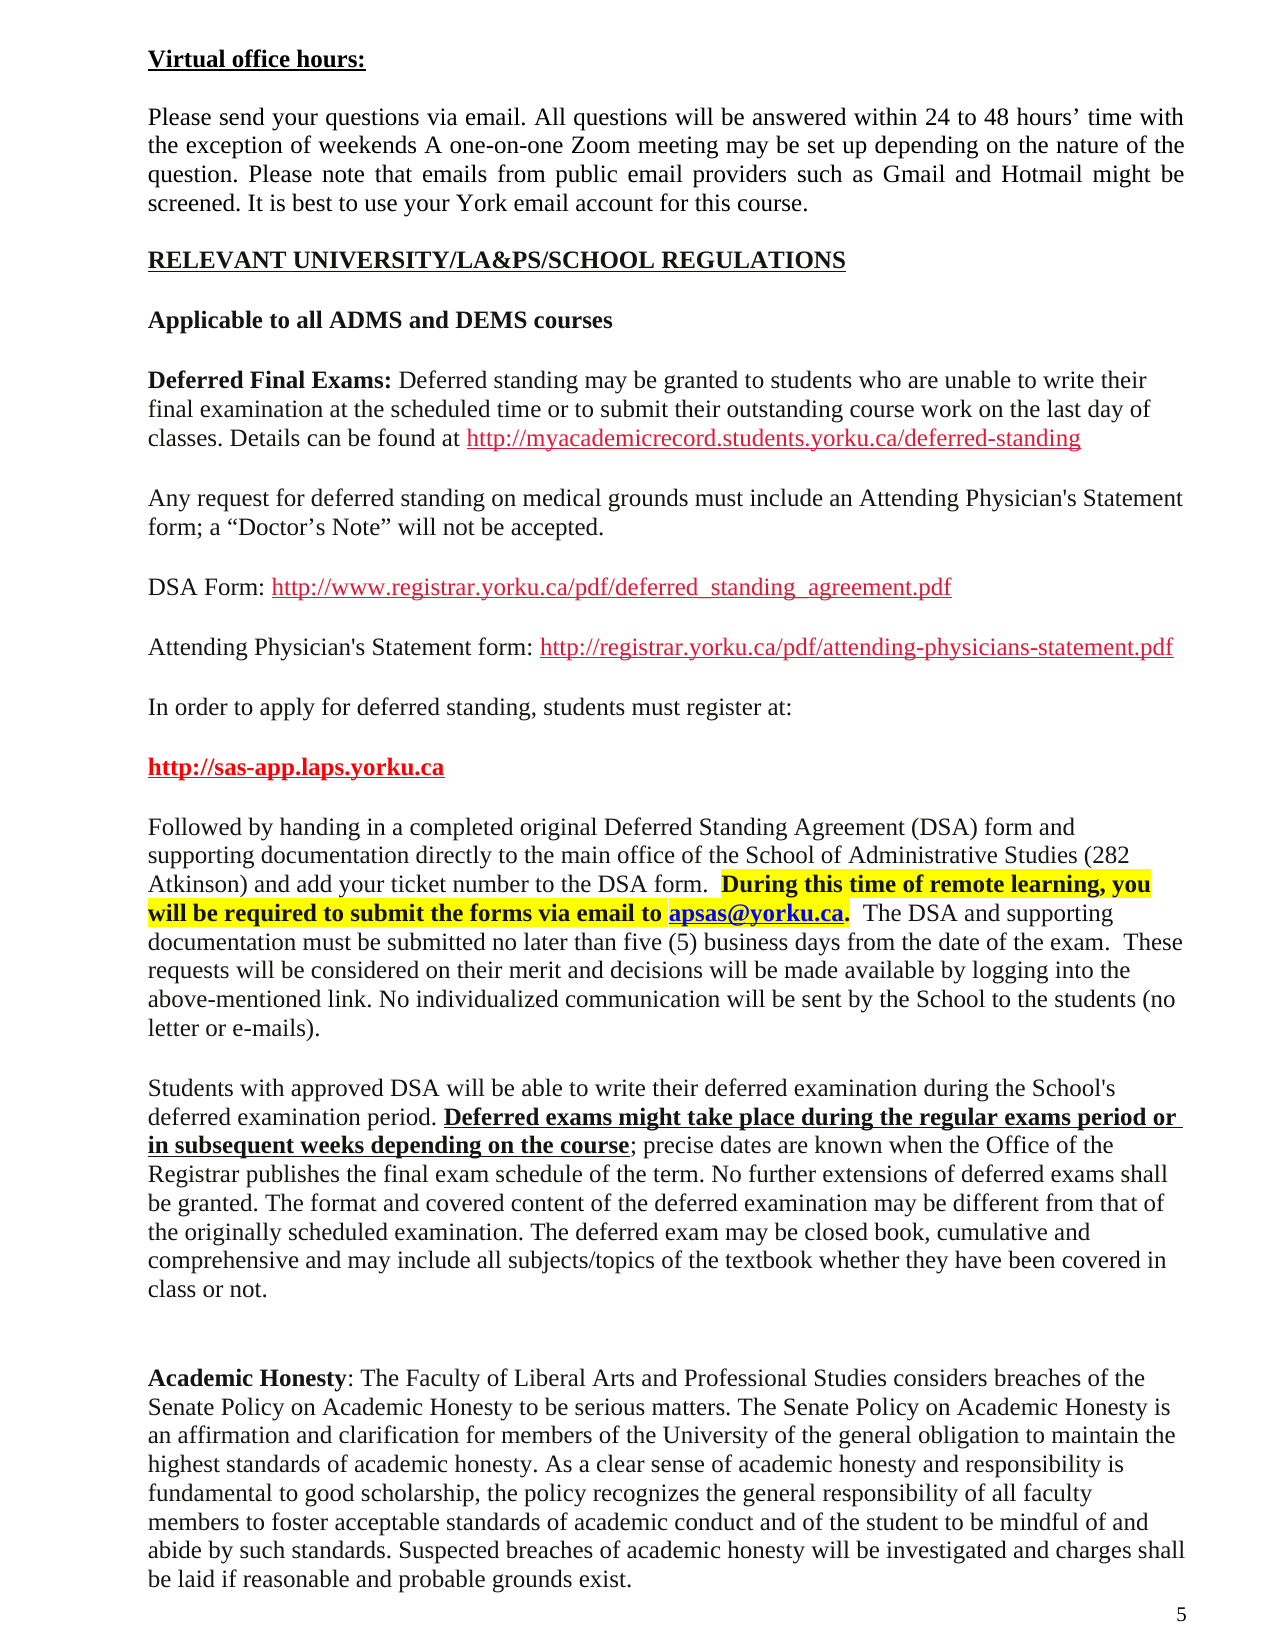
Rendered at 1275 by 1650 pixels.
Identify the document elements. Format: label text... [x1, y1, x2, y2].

text Followed by handing in a completed original Deferred Standing Agreement (DSA) form and supporting documentation directly to the main office of the School of Administrative Studies (282 Atkinson) and add your ticket number to the DSA form. During this time of remote learning, you will be required to submit the forms via email to apsas@yorku.ca. The DSA and supporting documentation must be submitted no later than five (5) business days from the date of the exam. These requests will be considered on their merit and decisions will be made available by logging into the above-mentioned link. No individualized communication will be sent by the School to the students (no letter or e-mails). [148, 812, 1186, 1042]
text DSA Form: http://www.registrar.yorku.ca/pdf/deferred_standing_agreement.pdf [148, 572, 1186, 601]
text Virtual office hours: [148, 44, 1186, 73]
text RELEVANT UNIVERSITY/LA&PS/SCHOOL REGULATIONS [148, 246, 1186, 274]
text Applicable to all ADMS and DEMS courses [148, 306, 1186, 334]
text Students with approved DSA will be able to write their deferred examination during the School's deferred examination period. Deferred exams might take place during the regular exams period or in subsequent weeks depending on the course; precise dates are known when the Office of the Registrar publishes the final exam schedule of the term. No further extensions of deferred exams shall be granted. The format and covered content of the deferred examination may be different from that of the originally scheduled examination. The deferred exam may be closed book, cumulative and comprehensive and may include all subjects/topics of the textbook whether they have been covered in class or not. [148, 1073, 1186, 1303]
text Please send your questions via email. All questions will be answered within 24 to 48 hours’ time with the exception of weekends A one-on-one Zoom meeting may be set up depending on the nature of the question. Please note that emails from public email providers such as Gmail and Hotmail might be screened. It is best to use your York email account for this course. [148, 102, 1186, 217]
text Any request for deferred standing on medical grounds must include an Attending Physician's Statement form; a “Doctor’s Note” will not be accepted. [148, 483, 1186, 541]
text Academic Honesty: The Faculty of Liberal Arts and Professional Studies considers breaches of the Senate Policy on Academic Honesty to be serious matters. The Senate Policy on Academic Honesty is an affirmation and clarification for members of the University of the general obligation to maintain the highest standards of academic honesty. As a clear sense of academic honesty and responsibility is fundamental to good scholarship, the policy recognizes the general responsibility of all faculty members to foster acceptable standards of academic conduct and of the student to be mindful of and abide by such standards. Suspected breaches of academic honesty will be investigated and charges shall be laid if reasonable and probable grounds exist. [148, 1334, 1186, 1593]
text Deferred Final Exams: Deferred standing may be granted to students who are unable to write their final examination at the scheduled time or to submit their outstanding course work on the last day of classes. Details can be found at http://myacademicrecord.students.yorku.ca/deferred-standing [148, 366, 1186, 452]
text http://sas-app.laps.yorku.ca [148, 752, 1186, 781]
text In order to apply for deferred standing, students must register at: [148, 692, 1186, 721]
text Attending Physician's Statement form: http://registrar.yorku.ca/pdf/attending-physicians-statement.pdf [148, 632, 1186, 661]
